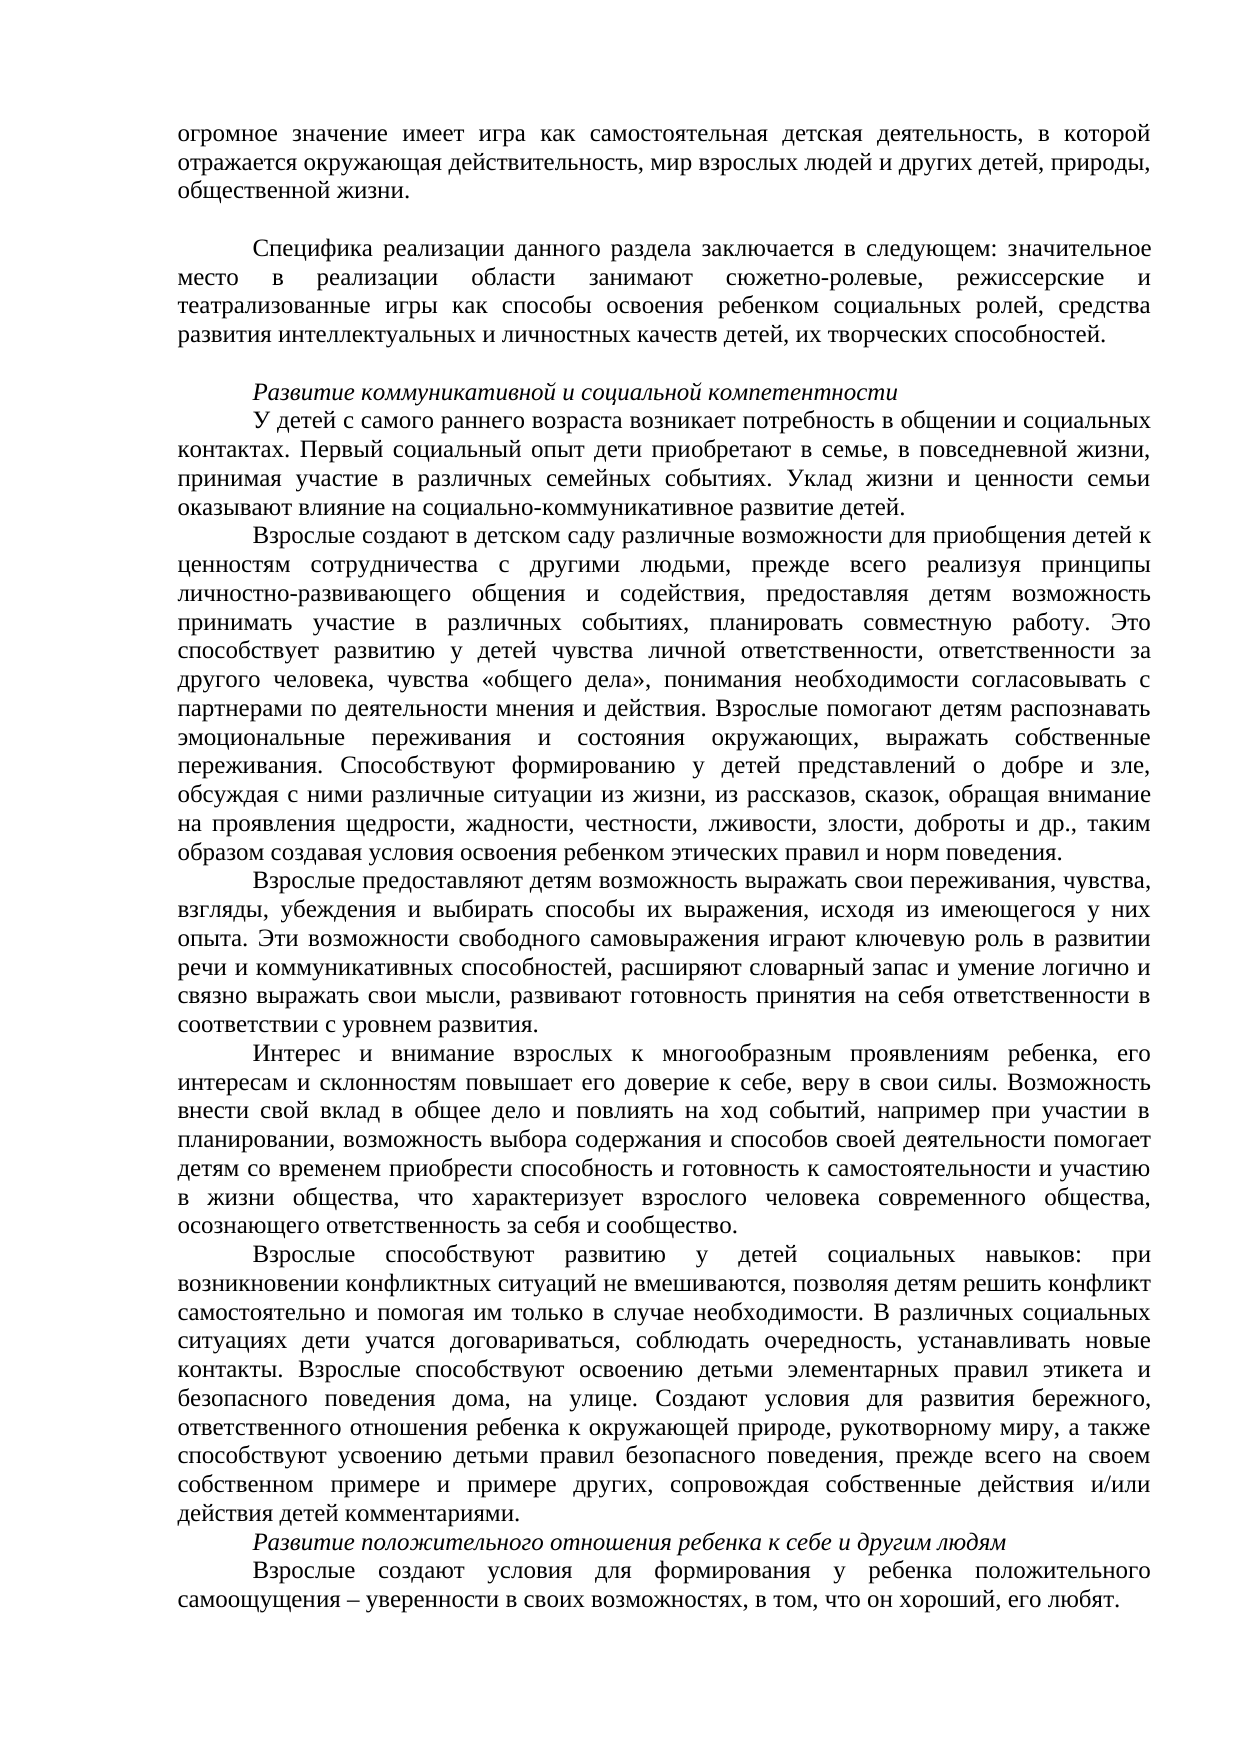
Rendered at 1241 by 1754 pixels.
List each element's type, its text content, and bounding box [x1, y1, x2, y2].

text Взрослые предоставляют детям возможность выражать свои переживания, чувства, взгляды, убеждения и выбирать способы их выражения, исходя из имеющегося у них опыта. Эти возможности свободного самовыражения играют ключевую роль в развитии речи и коммуникативных способностей, расширяют словарный запас и умение логично и связно выражать свои мысли, развивают готовность принятия на себя ответственности в соответствии с уровнем развития. [177, 866, 1152, 1038]
text Развитие коммуникативной и социальной компетентности [177, 377, 1152, 406]
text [177, 118, 1152, 204]
text Специфика реализации данного раздела заключается в следующем: значительное место в реализации области занимают сюжетно-ролевые, режиссерские и театрализованные игры как способы освоения ребенком социальных ролей, средства развития интеллектуальных и личностных качеств детей, их творческих способностей. [177, 233, 1152, 348]
text Взрослые создают в детском саду различные возможности для приобщения детей к ценностям сотрудничества с другими людьми, прежде всего реализуя принципы личностно-развивающего общения и содействия, предоставляя детям возможность принимать участие в различных событиях, планировать совместную работу. Это способствует развитию у детей чувства личной ответственности, ответственности за другого человека, чувства «общего дела», понимания необходимости согласовывать с партнерами по деятельности мнения и действия. Взрослые помогают детям распознавать эмоциональные переживания и состояния окружающих, выражать собственные переживания. Способствуют формированию у детей представлений о добре и зле, обсуждая с ними различные ситуации из жизни, из рассказов, сказок, обращая внимание на проявления щедрости, жадности, честности, лживости, злости, доброты и др., таким образом создавая условия освоения ребенком этических правил и норм поведения. [177, 521, 1152, 866]
text Интерес и внимание взрослых к многообразным проявлениям ребенка, его интересам и склонностям повышает его доверие к себе, веру в свои силы. Возможность внести свой вклад в общее дело и повлиять на ход событий, например при участии в планировании, возможность выбора содержания и способов своей деятельности помогает детям со временем приобрести способность и готовность к самостоятельности и участию в жизни общества, что характеризует взрослого человека современного общества, осознающего ответственность за себя и сообщество. [177, 1038, 1152, 1239]
text У детей с самого раннего возраста возникает потребность в общении и социальных контактах. Первый социальный опыт дети приобретают в семье, в повседневной жизни, принимая участие в различных семейных событиях. Уклад жизни и ценности семьи оказывают влияние на социально-коммуникативное развитие детей. [177, 406, 1152, 521]
text Развитие положительного отношения ребенка к себе и другим людям [177, 1527, 1152, 1556]
text Взрослые способствуют развитию у детей социальных навыков: при возникновении конфликтных ситуаций не вмешиваются, позволяя детям решить конфликт самостоятельно и помогая им только в случае необходимости. В различных социальных ситуациях дети учатся договариваться, соблюдать очередность, устанавливать новые контакты. Взрослые способствуют освоению детьми элементарных правил этикета и безопасного поведения дома, на улице. Создают условия для развития бережного, ответственного отношения ребенка к окружающей природе, рукотворному миру, а также способствуют усвоению детьми правил безопасного поведения, прежде всего на своем собственном примере и примере других, сопровождая собственные действия и/или действия детей комментариями. [177, 1239, 1152, 1527]
text Взрослые создают условия для формирования у ребенка положительного самоощущения – уверенности в своих возможностях, в том, что он хороший, его любят. [177, 1556, 1152, 1613]
